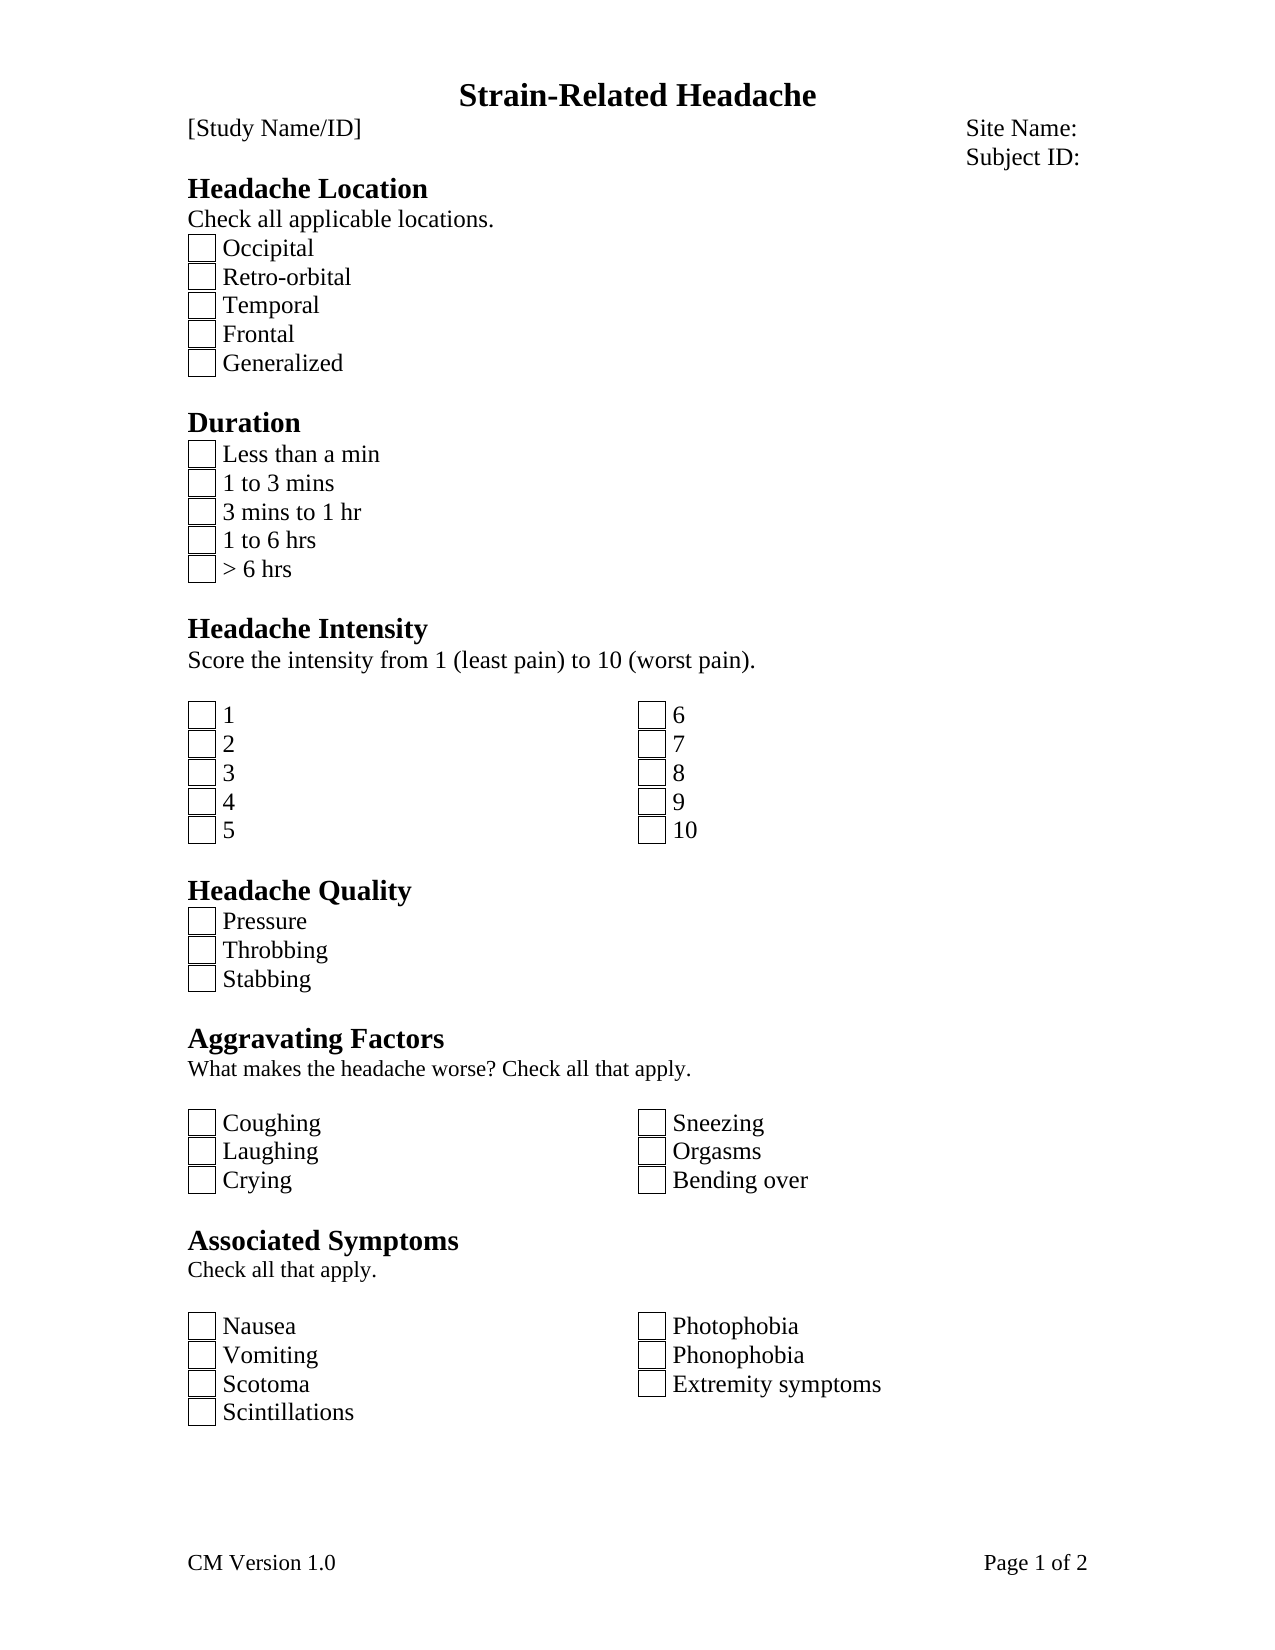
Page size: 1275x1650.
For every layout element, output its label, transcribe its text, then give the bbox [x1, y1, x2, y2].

text Vomiting [187, 1340, 637, 1369]
text Nausea [187, 1311, 637, 1340]
text Sneezing [637, 1108, 1087, 1136]
text 1 to 3 mins [187, 468, 1087, 497]
text Orgasms [637, 1136, 1087, 1165]
text Check all that apply. [187, 1256, 1087, 1282]
text 3 mins to 1 hr [187, 497, 1087, 525]
text 7 [637, 729, 1087, 758]
text 2 [187, 729, 637, 758]
subtitle Aggravating Factors [187, 1021, 1087, 1055]
text Extremity symptoms [637, 1369, 1087, 1397]
text Laughing [187, 1136, 637, 1165]
text Crying [187, 1165, 637, 1194]
text 10 [637, 815, 1087, 844]
text Bending over [637, 1165, 1087, 1194]
text Score the intensity from 1 (least pain) to 10 (worst pain). [187, 645, 1087, 674]
subtitle Headache Quality [187, 873, 1087, 906]
text 4 [187, 787, 637, 815]
text Throbbing [187, 935, 1087, 964]
text 9 [637, 787, 1087, 815]
text Check all applicable locations. [187, 204, 1087, 233]
text Photophobia [637, 1311, 1087, 1340]
text Stabbing [187, 964, 1087, 993]
subtitle Duration [187, 406, 1087, 439]
text Scintillations [187, 1397, 637, 1426]
subtitle Associated Symptoms [187, 1223, 1087, 1256]
text Coughing [187, 1108, 637, 1136]
subtitle Headache Location [187, 171, 1087, 204]
text Pressure [187, 906, 1087, 935]
text Frontal [187, 319, 1087, 348]
text 5 [187, 815, 637, 844]
text Retro-orbital [187, 262, 1087, 291]
text 1 to 6 hrs [187, 525, 1087, 554]
text Scotoma [187, 1369, 637, 1397]
text Occipital [187, 233, 1087, 262]
text 8 [637, 758, 1087, 787]
text 3 [187, 758, 637, 787]
text Temporal [187, 291, 1087, 319]
text What makes the headache worse? Check all that apply. [187, 1055, 1087, 1081]
text Generalized [187, 348, 1087, 377]
subtitle Headache Intensity [187, 612, 1087, 645]
text 6 [637, 700, 1087, 729]
text > 6 hrs [187, 554, 1087, 583]
text Less than a min [187, 439, 1087, 468]
text 1 [187, 700, 637, 729]
text Phonophobia [637, 1340, 1087, 1369]
